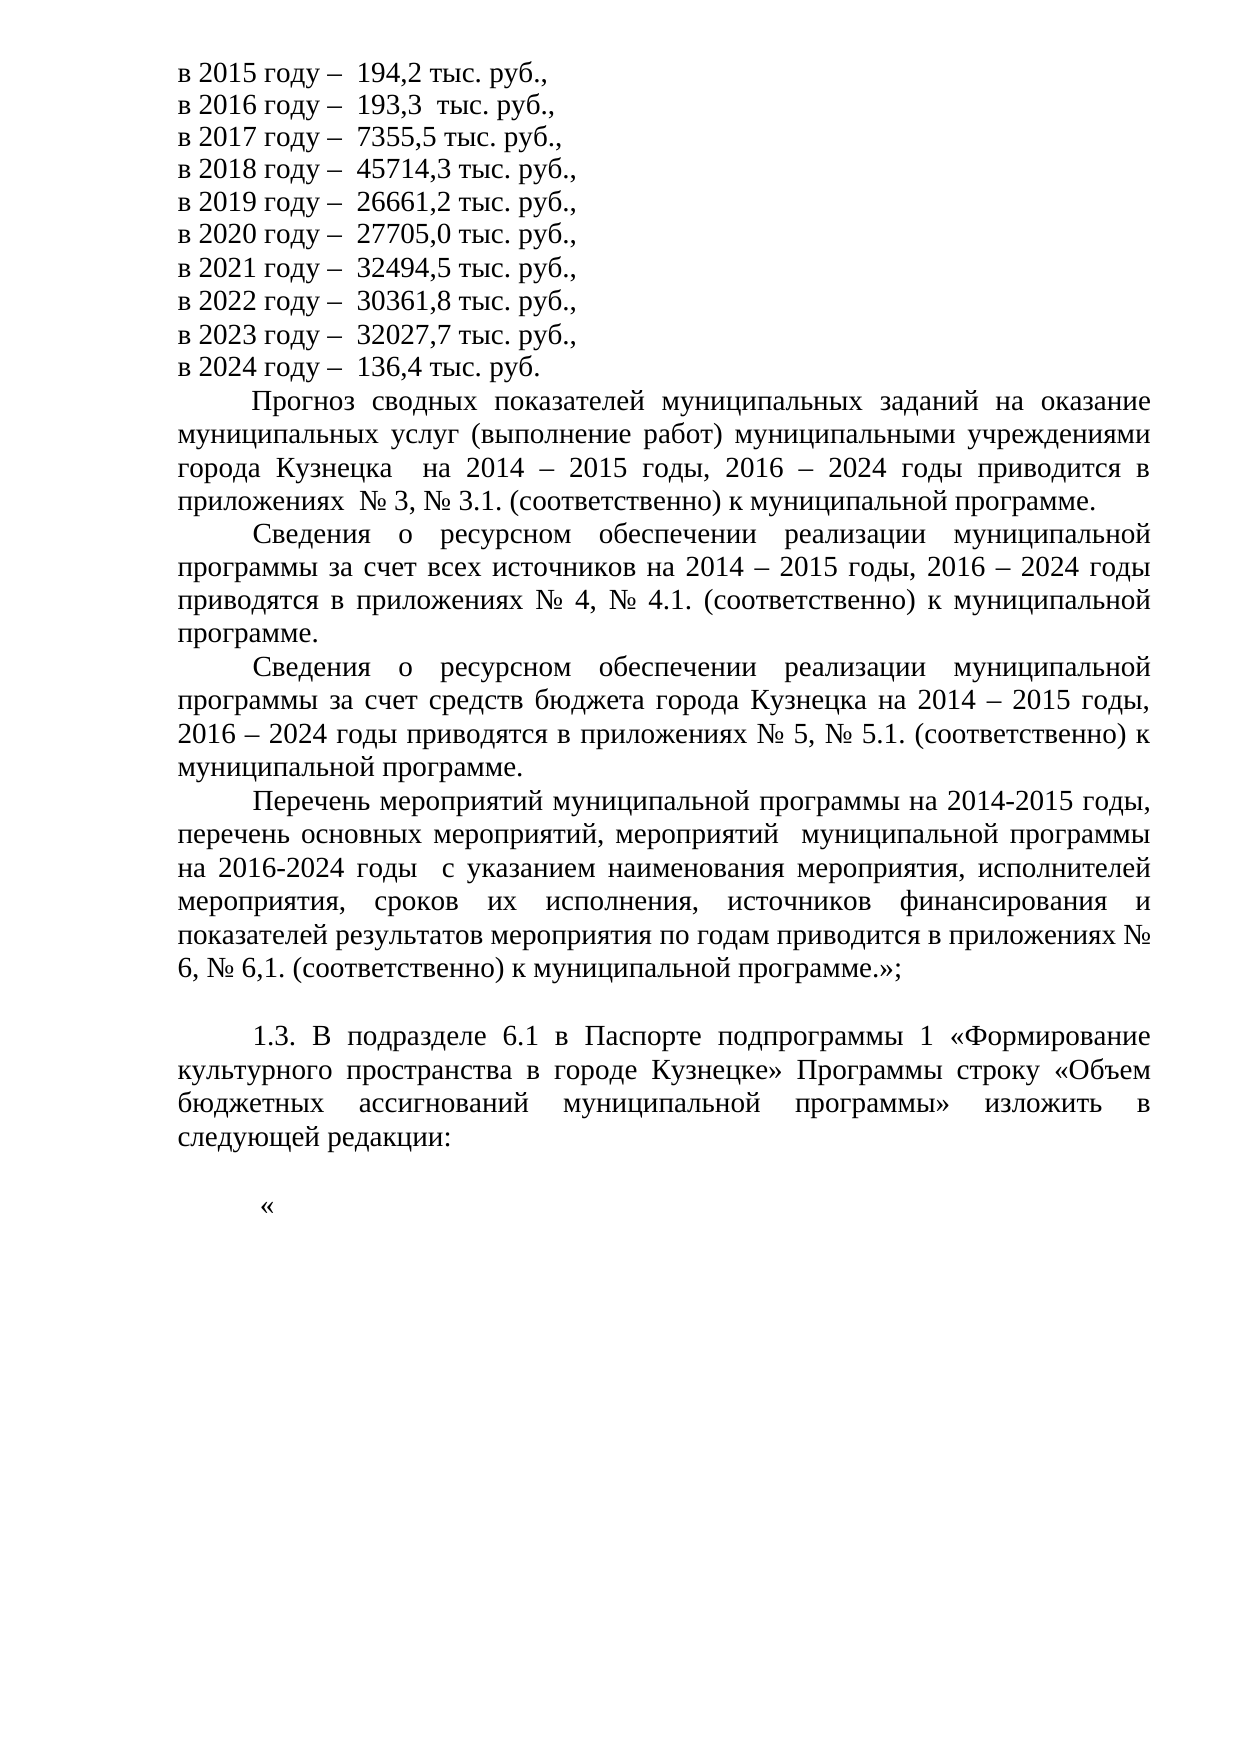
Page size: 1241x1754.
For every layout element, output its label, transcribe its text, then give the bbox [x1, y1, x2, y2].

text Сведения о ресурсном обеспечении реализации муниципальной программы за счет средств бюджета города Кузнецка на 2014 – 2015 годы, 2016 – 2024 годы приводятся в приложениях № 5, № 5.1. (соответственно) к муниципальной программе. [177, 649, 1152, 783]
text Прогноз сводных показателей муниципальных заданий на оказание муниципальных услуг (выполнение работ) муниципальными учреждениями города Кузнецка на 2014 – 2015 годы, 2016 – 2024 годы приводится в приложениях № 3, № 3.1. (соответственно) к муниципальной программе. [177, 383, 1152, 517]
text в 2018 году – 45714,3 тыс. руб., [177, 153, 1152, 185]
text в 2021 году – 32494,5 тыс. руб., [177, 250, 1152, 283]
text Перечень мероприятий муниципальной программы на 2014-2015 годы, перечень основных мероприятий, мероприятий муниципальной программы на 2016-2024 годы с указанием наименования мероприятия, исполнителей мероприятия, сроков их исполнения, источников финансирования и показателей результатов мероприятия по годам приводится в приложениях № 6, № 6,1. (соответственно) к муниципальной программе.»; [177, 783, 1152, 984]
text в 2020 году – 27705,0 тыс. руб., [177, 218, 1152, 250]
text 1.3. В подразделе 6.1 в Паспорте подпрограммы 1 «Формирование культурного пространства в городе Кузнецке» Программы строку «Объем бюджетных ассигнований муниципальной программы» изложить в следующей редакции: [177, 1019, 1152, 1153]
text в 2015 году – 194,2 тыс. руб., [177, 56, 1152, 88]
text в 2022 году – 30361,8 тыс. руб., [177, 283, 1152, 317]
text в 2024 году – 136,4 тыс. руб. [177, 351, 1152, 383]
text в 2017 году – 7355,5 тыс. руб., [177, 121, 1152, 153]
text в 2023 году – 32027,7 тыс. руб., [177, 317, 1152, 351]
text « [177, 1187, 1152, 1221]
text в 2016 году – 193,3 тыс. руб., [177, 88, 1152, 121]
text Сведения о ресурсном обеспечении реализации муниципальной программы за счет всех источников на 2014 – 2015 годы, 2016 – 2024 годы приводятся в приложениях № 4, № 4.1. (соответственно) к муниципальной программе. [177, 517, 1152, 649]
text в 2019 году – 26661,2 тыс. руб., [177, 185, 1152, 218]
